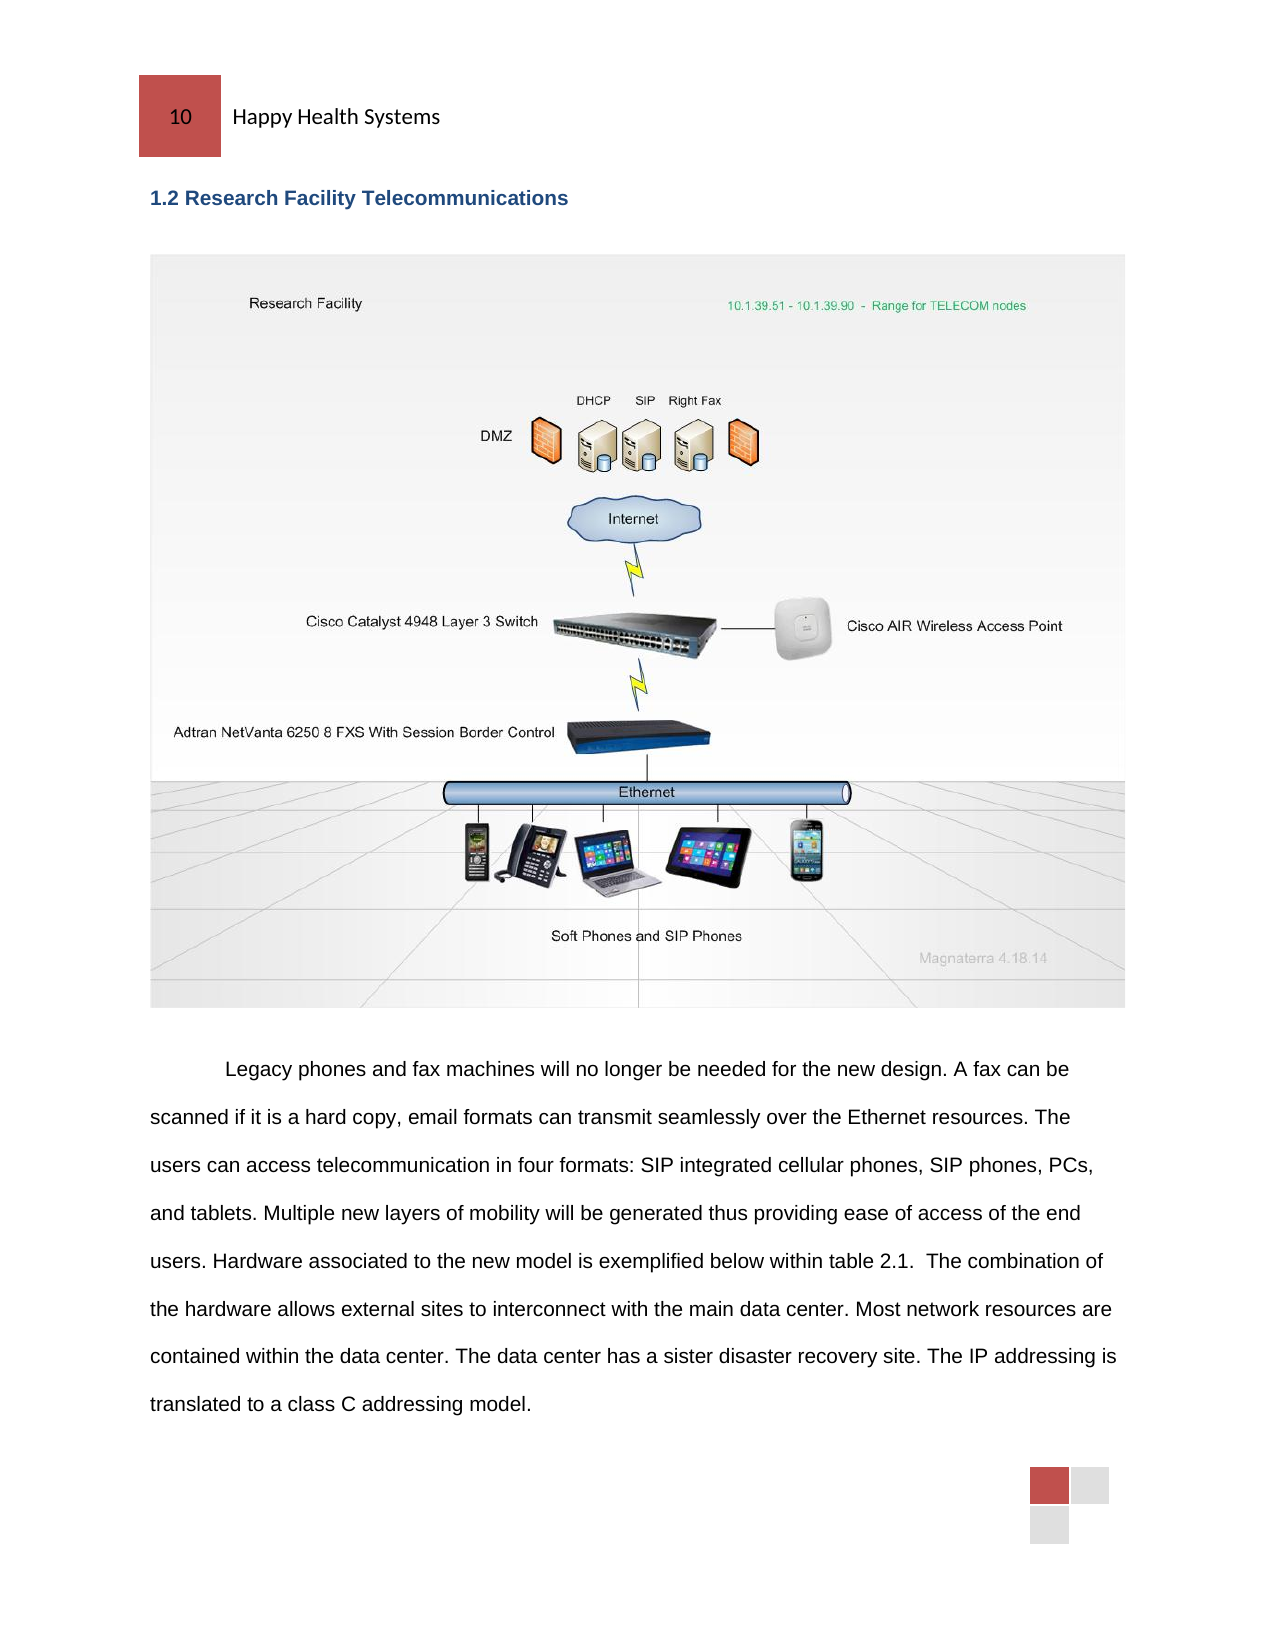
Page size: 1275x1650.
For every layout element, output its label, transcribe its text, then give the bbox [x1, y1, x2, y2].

text 1.2 Research Facility Telecommunications [150, 186, 1125, 209]
picture [150, 254, 1125, 1008]
text Legacy phones and fax machines will no longer be needed for the new design. A fax can be scanned if it is a hard copy, email formats can transmit seamlessly over the Ethernet resources. The users can access telecommunication in four formats: SIP integrated cellular phones, SIP phones, PCs, and tablets. Multiple new layers of mobility will be generated thus providing ease of access of the end users. Hardware associated to the new model is exemplified below within table 2.1. The combination of the hardware allows external sites to interconnect with the main data center. Most network resources are contained within the data center. The data center has a sister disaster recovery site. The IP addressing is translated to a class C addressing model. [150, 1057, 1125, 1416]
